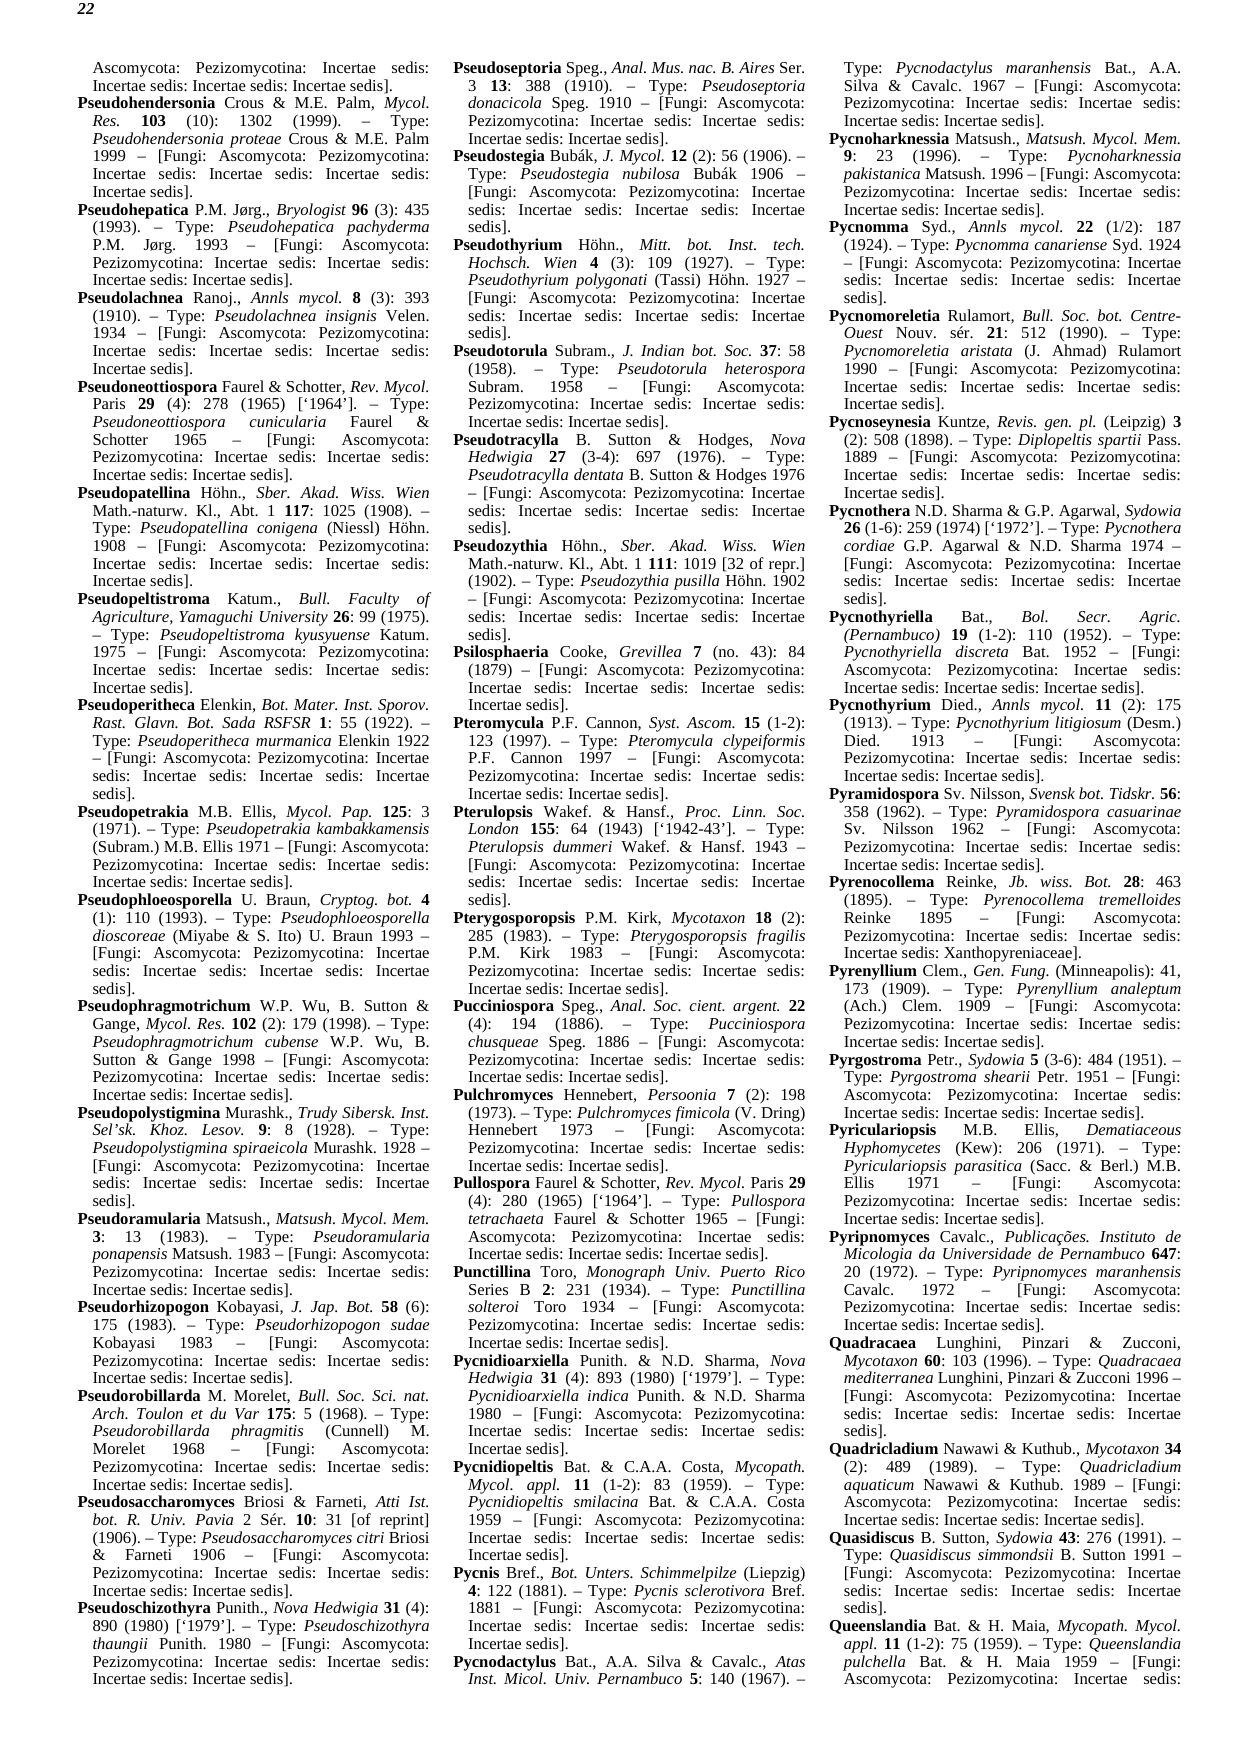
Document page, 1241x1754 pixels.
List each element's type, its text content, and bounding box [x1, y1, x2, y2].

text Pycnoharknessia Matsush., Matsush. Mycol. Mem. 9: 23 (1996). – Type: Pycnoharknessia pakistanica Matsush. 1996 – [Fungi: Ascomycota: Pezizomycotina: Incertae sedis: Incertae sedis: Incertae sedis: Incertae sedis]. [829, 130, 1181, 218]
text Pseudorhizopogon Kobayasi, J. Jap. Bot. 58 (6): 175 (1983). – Type: Pseudorhizopogon sudae Kobayasi 1983 – [Fungi: Ascomycota: Pezizomycotina: Incertae sedis: Incertae sedis: Incertae sedis: Incertae sedis]. [77, 1299, 429, 1387]
text Pycnomoreletia Rulamort, Bull. Soc. bot. Centre-Ouest Nouv. sér. 21: 512 (1990). – Type: Pycnomoreletia aristata (J. Ahmad) Rulamort 1990 – [Fungi: Ascomycota: Pezizomycotina: Incertae sedis: Incertae sedis: Incertae sedis: Incertae sedis]. [829, 307, 1181, 413]
text Pycnothyriella Bat., Bol. Secr. Agric. (Pernambuco) 19 (1-2): 110 (1952). – Type: Pycnothyriella discreta Bat. 1952 – [Fungi: Ascomycota: Pezizomycotina: Incertae sedis: Incertae sedis: Incertae sedis: Incertae sedis]. [829, 608, 1181, 697]
text Pycnidioarxiella Punith. & N.D. Sharma, Nova Hedwigia 31 (4): 893 (1980) [‘1979’]. – Type: Pycnidioarxiella indica Punith. & N.D. Sharma 1980 – [Fungi: Ascomycota: Pezizomycotina: Incertae sedis: Incertae sedis: Incertae sedis: Incertae sedis]. [453, 1352, 805, 1458]
text Pteromycula P.F. Cannon, Syst. Ascom. 15 (1-2): 123 (1997). – Type: Pteromycula clypeiformis P.F. Cannon 1997 – [Fungi: Ascomycota: Pezizomycotina: Incertae sedis: Incertae sedis: Incertae sedis: Incertae sedis]. [453, 714, 805, 803]
text Punctillina Toro, Monograph Univ. Puerto Rico Series B 2: 231 (1934). – Type: Punctillina solteroi Toro 1934 – [Fungi: Ascomycota: Pezizomycotina: Incertae sedis: Incertae sedis: Incertae sedis: Incertae sedis]. [453, 1263, 805, 1352]
text Pseudopetrakia M.B. Ellis, Mycol. Pap. 125: 3 (1971). – Type: Pseudopetrakia kambakkamensis (Subram.) M.B. Ellis 1971 – [Fungi: Ascomycota: Pezizomycotina: Incertae sedis: Incertae sedis: Incertae sedis: Incertae sedis]. [77, 803, 429, 891]
text Pterygosporopsis P.M. Kirk, Mycotaxon 18 (2): 285 (1983). – Type: Pterygosporopsis fragilis P.M. Kirk 1983 – [Fungi: Ascomycota: Pezizomycotina: Incertae sedis: Incertae sedis: Incertae sedis: Incertae sedis]. [453, 909, 805, 998]
text Pseudohepatica P.M. Jørg., Bryologist 96 (3): 435 (1993). – Type: Pseudohepatica pachyderma P.M. Jørg. 1993 – [Fungi: Ascomycota: Pezizomycotina: Incertae sedis: Incertae sedis: Incertae sedis: Incertae sedis]. [77, 201, 429, 289]
text Psilosphaeria Cooke, Grevillea 7 (no. 43): 84 (1879) – [Fungi: Ascomycota: Pezizomycotina: Incertae sedis: Incertae sedis: Incertae sedis: Incertae sedis]. [453, 643, 805, 714]
text Pseudorobillarda M. Morelet, Bull. Soc. Sci. nat. Arch. Toulon et du Var 175: 5 (1968). – Type: Pseudorobillarda phragmitis (Cunnell) M. Morelet 1968 – [Fungi: Ascomycota: Pezizomycotina: Incertae sedis: Incertae sedis: Incertae sedis: Incertae sedis]. [77, 1387, 429, 1493]
text Pseudophragmotrichum W.P. Wu, B. Sutton & Gange, Mycol. Res. 102 (2): 179 (1998). – Type: Pseudophragmotrichum cubense W.P. Wu, B. Sutton & Gange 1998 – [Fungi: Ascomycota: Pezizomycotina: Incertae sedis: Incertae sedis: Incertae sedis: Incertae sedis]. [77, 998, 429, 1104]
text Pseudoschizothyra Punith., Nova Hedwigia 31 (4): 890 (1980) [‘1979’]. – Type: Pseudoschizothyra thaungii Punith. 1980 – [Fungi: Ascomycota: Pezizomycotina: Incertae sedis: Incertae sedis: Incertae sedis: Incertae sedis]. [77, 1600, 429, 1688]
text Pyrenocollema Reinke, Jb. wiss. Bot. 28: 463 (1895). – Type: Pyrenocollema tremelloides Reinke 1895 – [Fungi: Ascomycota: Pezizomycotina: Incertae sedis: Incertae sedis: Incertae sedis: Xanthopyreniaceae]. [829, 874, 1181, 962]
text Pseudothyrium Höhn., Mitt. bot. Inst. tech. Hochsch. Wien 4 (3): 109 (1927). – Type: Pseudothyrium polygonati (Tassi) Höhn. 1927 – [Fungi: Ascomycota: Pezizomycotina: Incertae sedis: Incertae sedis: Incertae sedis: Incertae sedis]. [453, 236, 805, 342]
text Pyripnomyces Cavalc., Publicações. Instituto de Micologia da Universidade de Pernambuco 647: 20 (1972). – Type: Pyripnomyces maranhensis Cavalc. 1972 – [Fungi: Ascomycota: Pezizomycotina: Incertae sedis: Incertae sedis: Incertae sedis: Incertae sedis]. [829, 1228, 1181, 1334]
text Pseudophloeosporella U. Braun, Cryptog. bot. 4 (1): 110 (1993). – Type: Pseudophloeosporella dioscoreae (Miyabe & S. Ito) U. Braun 1993 – [Fungi: Ascomycota: Pezizomycotina: Incertae sedis: Incertae sedis: Incertae sedis: Incertae sedis]. [77, 891, 429, 998]
text Pyriculariopsis M.B. Ellis, Dematiaceous Hyphomycetes (Kew): 206 (1971). – Type: Pyriculariopsis parasitica (Sacc. & Berl.) M.B. Ellis 1971 – [Fungi: Ascomycota: Pezizomycotina: Incertae sedis: Incertae sedis: Incertae sedis: Incertae sedis]. [829, 1122, 1181, 1228]
text Pseudotorula Subram., J. Indian bot. Soc. 37: 58 (1958). – Type: Pseudotorula heterospora Subram. 1958 – [Fungi: Ascomycota: Pezizomycotina: Incertae sedis: Incertae sedis: Incertae sedis: Incertae sedis]. [453, 342, 805, 431]
text Pseudoramularia Matsush., Matsush. Mycol. Mem. 3: 13 (1983). – Type: Pseudoramularia ponapensis Matsush. 1983 – [Fungi: Ascomycota: Pezizomycotina: Incertae sedis: Incertae sedis: Incertae sedis: Incertae sedis]. [77, 1210, 429, 1299]
text Pseudoseptoria Speg., Anal. Mus. nac. B. Aires Ser. 3 13: 388 (1910). – Type: Pseudoseptoria donacicola Speg. 1910 – [Fungi: Ascomycota: Pezizomycotina: Incertae sedis: Incertae sedis: Incertae sedis: Incertae sedis]. [453, 59, 805, 148]
text Pycnothyrium Died., Annls mycol. 11 (2): 175 (1913). – Type: Pycnothyrium litigiosum (Desm.) Died. 1913 – [Fungi: Ascomycota: Pezizomycotina: Incertae sedis: Incertae sedis: Incertae sedis: Incertae sedis]. [829, 697, 1181, 785]
text Pseudopeltistroma Katum., Bull. Faculty of Agriculture, Yamaguchi University 26: 99 (1975). – Type: Pseudopeltistroma kyusyuense Katum. 1975 – [Fungi: Ascomycota: Pezizomycotina: Incertae sedis: Incertae sedis: Incertae sedis: Incertae sedis]. [77, 590, 429, 697]
text Pycnothera N.D. Sharma & G.P. Agarwal, Sydowia 26 (1-6): 259 (1974) [‘1972’]. – Type: Pycnothera cordiae G.P. Agarwal & N.D. Sharma 1974 – [Fungi: Ascomycota: Pezizomycotina: Incertae sedis: Incertae sedis: Incertae sedis: Incertae sedis]. [829, 502, 1181, 608]
text Pseudotracylla B. Sutton & Hodges, Nova Hedwigia 27 (3-4): 697 (1976). – Type: Pseudotracylla dentata B. Sutton & Hodges 1976 – [Fungi: Ascomycota: Pezizomycotina: Incertae sedis: Incertae sedis: Incertae sedis: Incertae sedis]. [453, 431, 805, 537]
text Pucciniospora Speg., Anal. Soc. cient. argent. 22 (4): 194 (1886). – Type: Pucciniospora chusqueae Speg. 1886 – [Fungi: Ascomycota: Pezizomycotina: Incertae sedis: Incertae sedis: Incertae sedis: Incertae sedis]. [453, 998, 805, 1086]
text Pseudohendersonia Crous & M.E. Palm, Mycol. Res. 103 (10): 1302 (1999). – Type: Pseudohendersonia proteae Crous & M.E. Palm 1999 – [Fungi: Ascomycota: Pezizomycotina: Incertae sedis: Incertae sedis: Incertae sedis: Incertae sedis]. [77, 94, 429, 201]
text Pseudostegia Bubák, J. Mycol. 12 (2): 56 (1906). – Type: Pseudostegia nubilosa Bubák 1906 – [Fungi: Ascomycota: Pezizomycotina: Incertae sedis: Incertae sedis: Incertae sedis: Incertae sedis]. [453, 148, 805, 236]
text Pyrenyllium Clem., Gen. Fung. (Minneapolis): 41, 173 (1909). – Type: Pyrenyllium analeptum (Ach.) Clem. 1909 – [Fungi: Ascomycota: Pezizomycotina: Incertae sedis: Incertae sedis: Incertae sedis: Incertae sedis]. [829, 962, 1181, 1051]
text Pycnis Bref., Bot. Unters. Schimmelpilze (Liepzig) 4: 122 (1881). – Type: Pycnis sclerotivora Bref. 1881 – [Fungi: Ascomycota: Pezizomycotina: Incertae sedis: Incertae sedis: Incertae sedis: Incertae sedis]. [453, 1564, 805, 1653]
text Pseudoperitheca Elenkin, Bot. Mater. Inst. Sporov. Rast. Glavn. Bot. Sada RSFSR 1: 55 (1922). – Type: Pseudoperitheca murmanica Elenkin 1922 – [Fungi: Ascomycota: Pezizomycotina: Incertae sedis: Incertae sedis: Incertae sedis: Incertae sedis]. [77, 697, 429, 803]
text Pseudopatellina Höhn., Sber. Akad. Wiss. Wien Math.-naturw. Kl., Abt. 1 117: 1025 (1908). – Type: Pseudopatellina conigena (Niessl) Höhn. 1908 – [Fungi: Ascomycota: Pezizomycotina: Incertae sedis: Incertae sedis: Incertae sedis: Incertae sedis]. [77, 484, 429, 590]
text Pyramidospora Sv. Nilsson, Svensk bot. Tidskr. 56: 358 (1962). – Type: Pyramidospora casuarinae Sv. Nilsson 1962 – [Fungi: Ascomycota: Pezizomycotina: Incertae sedis: Incertae sedis: Incertae sedis: Incertae sedis]. [829, 785, 1181, 874]
text Pseudopolystigmina Murashk., Trudy Sibersk. Inst. Sel’sk. Khoz. Lesov. 9: 8 (1928). – Type: Pseudopolystigmina spiraeicola Murashk. 1928 – [Fungi: Ascomycota: Pezizomycotina: Incertae sedis: Incertae sedis: Incertae sedis: Incertae sedis]. [77, 1104, 429, 1210]
text Quasidiscus B. Sutton, Sydowia 43: 276 (1991). – Type: Quasidiscus simmondsii B. Sutton 1991 – [Fungi: Ascomycota: Pezizomycotina: Incertae sedis: Incertae sedis: Incertae sedis: Incertae sedis]. [829, 1529, 1181, 1617]
text Pycnoseynesia Kuntze, Revis. gen. pl. (Leipzig) 3 (2): 508 (1898). – Type: Diplopeltis spartii Pass. 1889 – [Fungi: Ascomycota: Pezizomycotina: Incertae sedis: Incertae sedis: Incertae sedis: Incertae sedis]. [829, 413, 1181, 502]
text Quadricladium Nawawi & Kuthub., Mycotaxon 34 (2): 489 (1989). – Type: Quadricladium aquaticum Nawawi & Kuthub. 1989 – [Fungi: Ascomycota: Pezizomycotina: Incertae sedis: Incertae sedis: Incertae sedis: Incertae sedis]. [829, 1440, 1181, 1529]
text Pseudozythia Höhn., Sber. Akad. Wiss. Wien Math.-naturw. Kl., Abt. 1 111: 1019 [32 of repr.] (1902). – Type: Pseudozythia pusilla Höhn. 1902 – [Fungi: Ascomycota: Pezizomycotina: Incertae sedis: Incertae sedis: Incertae sedis: Incertae sedis]. [453, 537, 805, 643]
text Pterulopsis Wakef. & Hansf., Proc. Linn. Soc. London 155: 64 (1943) [‘1942-43’]. – Type: Pterulopsis dummeri Wakef. & Hansf. 1943 – [Fungi: Ascomycota: Pezizomycotina: Incertae sedis: Incertae sedis: Incertae sedis: Incertae sedis]. [453, 803, 805, 909]
text Quadracaea Lunghini, Pinzari & Zucconi, Mycotaxon 60: 103 (1996). – Type: Quadracaea mediterranea Lunghini, Pinzari & Zucconi 1996 – [Fungi: Ascomycota: Pezizomycotina: Incertae sedis: Incertae sedis: Incertae sedis: Incertae sedis]. [829, 1334, 1181, 1440]
text Pseudosaccharomyces Briosi & Farneti, Atti Ist. bot. R. Univ. Pavia 2 Sér. 10: 31 [of reprint] (1906). – Type: Pseudosaccharomyces citri Briosi & Farneti 1906 – [Fungi: Ascomycota: Pezizomycotina: Incertae sedis: Incertae sedis: Incertae sedis: Incertae sedis]. [77, 1493, 429, 1600]
text Pycnomma Syd., Annls mycol. 22 (1/2): 187 (1924). – Type: Pycnomma canariense Syd. 1924 – [Fungi: Ascomycota: Pezizomycotina: Incertae sedis: Incertae sedis: Incertae sedis: Incertae sedis]. [829, 218, 1181, 307]
text Pullospora Faurel & Schotter, Rev. Mycol. Paris 29 (4): 280 (1965) [‘1964’]. – Type: Pullospora tetrachaeta Faurel & Schotter 1965 – [Fungi: Ascomycota: Pezizomycotina: Incertae sedis: Incertae sedis: Incertae sedis: Incertae sedis]. [453, 1175, 805, 1263]
text Pycnodactylus Bat., A.A. Silva & Cavalc., Atas Inst. Micol. Univ. Pernambuco 5: 140 (1967). – Type: Pycnodactylus maranhensis Bat., A.A. Silva & Cavalc. 1967 – [Fungi: Ascomycota: Pezizomycotina: Incertae sedis: Incertae sedis: Incertae sedis: Incertae sedis]. [829, 59, 1181, 130]
text Pseudoneottiospora Faurel & Schotter, Rev. Mycol. Paris 29 (4): 278 (1965) [‘1964’]. – Type: Pseudoneottiospora cunicularia Faurel & Schotter 1965 – [Fungi: Ascomycota: Pezizomycotina: Incertae sedis: Incertae sedis: Incertae sedis: Incertae sedis]. [77, 378, 429, 484]
text Pulchromyces Hennebert, Persoonia 7 (2): 198 (1973). – Type: Pulchromyces fimicola (V. Dring) Hennebert 1973 – [Fungi: Ascomycota: Pezizomycotina: Incertae sedis: Incertae sedis: Incertae sedis: Incertae sedis]. [453, 1086, 805, 1175]
text Pyrgostroma Petr., Sydowia 5 (3-6): 484 (1951). – Type: Pyrgostroma shearii Petr. 1951 – [Fungi: Ascomycota: Pezizomycotina: Incertae sedis: Incertae sedis: Incertae sedis: Incertae sedis]. [829, 1051, 1181, 1122]
text Pycnidiopeltis Bat. & C.A.A. Costa, Mycopath. Mycol. appl. 11 (1-2): 83 (1959). – Type: Pycnidiopeltis smilacina Bat. & C.A.A. Costa 1959 – [Fungi: Ascomycota: Pezizomycotina: Incertae sedis: Incertae sedis: Incertae sedis: Incertae sedis]. [453, 1458, 805, 1564]
text Pseudolachnea Ranoj., Annls mycol. 8 (3): 393 (1910). – Type: Pseudolachnea insignis Velen. 1934 – [Fungi: Ascomycota: Pezizomycotina: Incertae sedis: Incertae sedis: Incertae sedis: Incertae sedis]. [77, 289, 429, 378]
